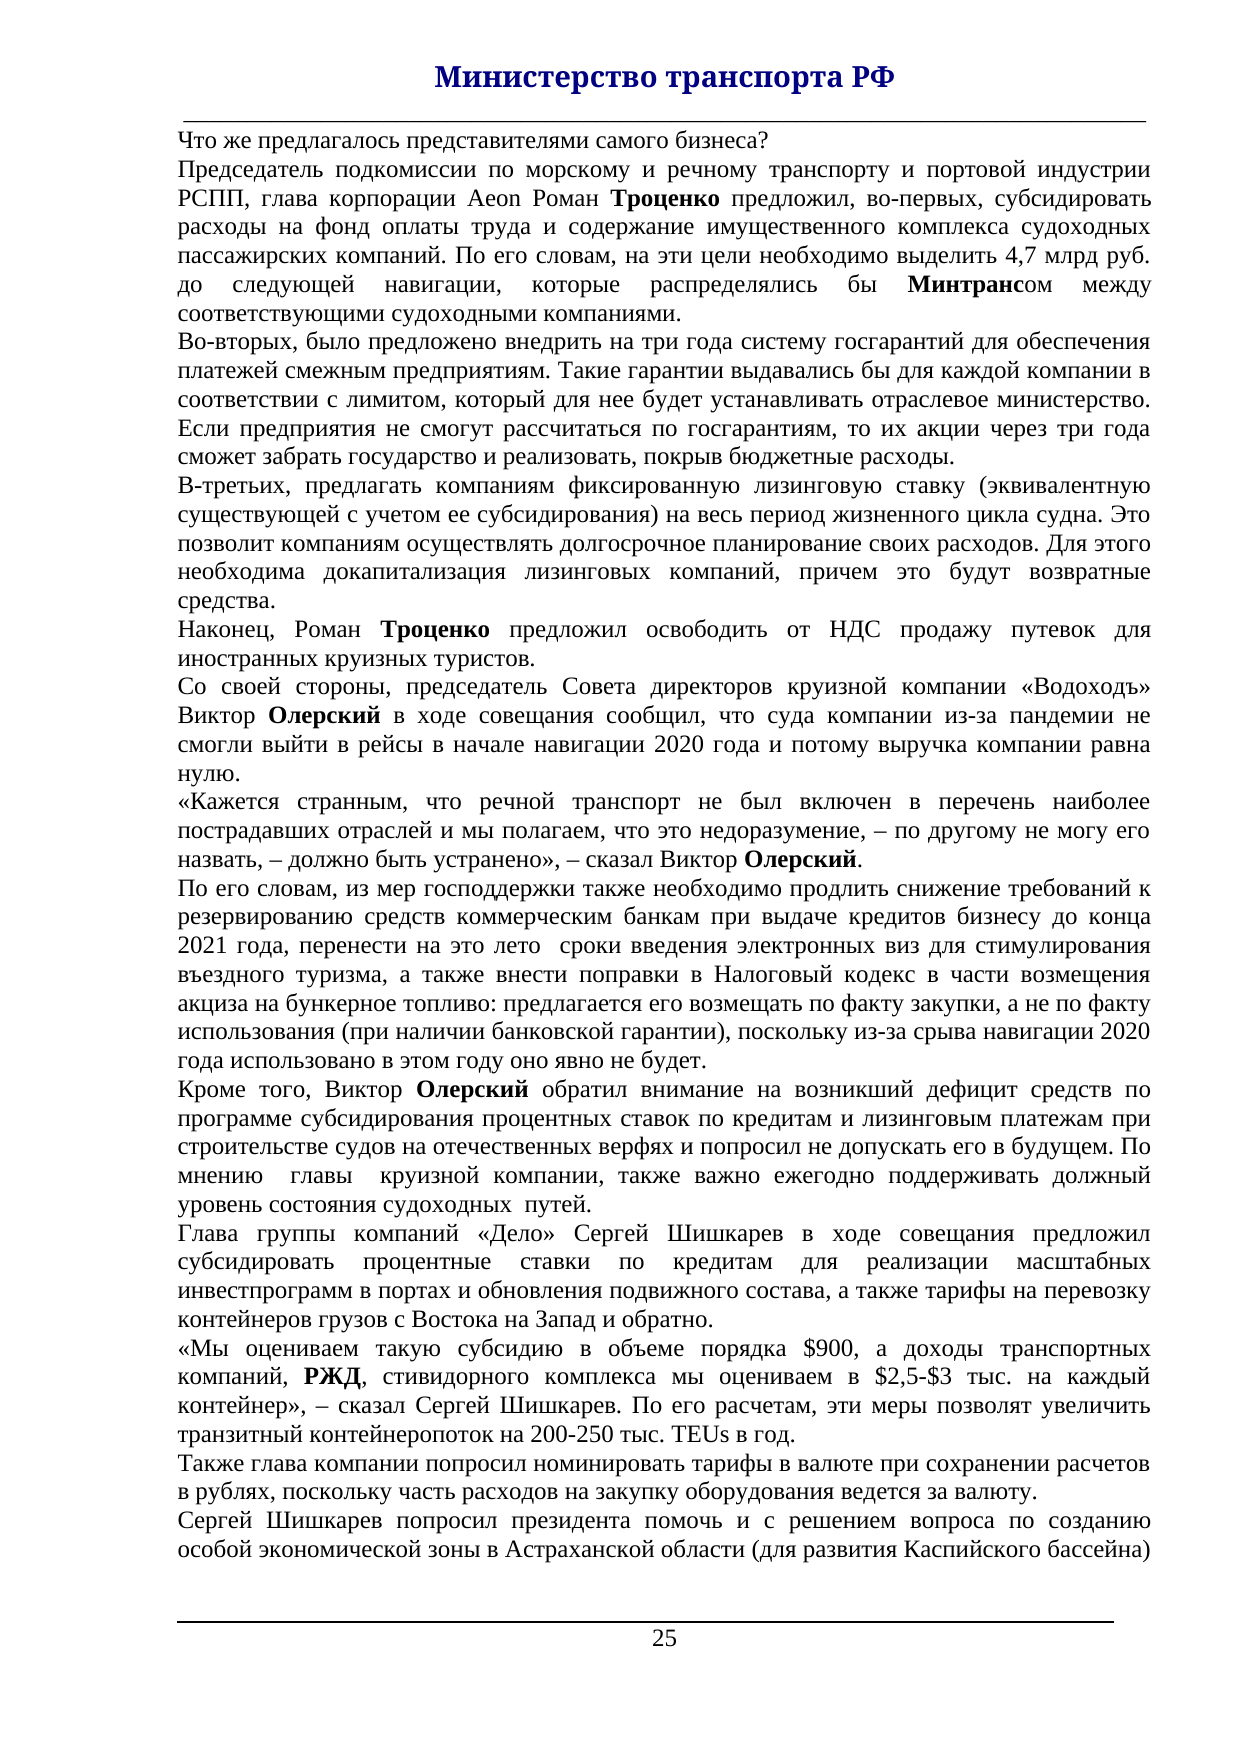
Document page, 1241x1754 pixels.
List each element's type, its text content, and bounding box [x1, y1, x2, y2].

text Что же предлагалось представителями самого бизнеса? [177, 125, 1152, 154]
text В-третьих, предлагать компаниям фиксированную лизинговую ставку (эквивалентную существующей с учетом ее субсидирования) на весь период жизненного цикла судна. Это позволит компаниям осуществлять долгосрочное планирование своих расходов. Для этого необходима докапитализация лизинговых компаний, причем это будут возвратные средства. [177, 470, 1152, 614]
text Также глава компании попросил номинировать тарифы в валюте при сохранении расчетов в рублях, поскольку часть расходов на закупку оборудования ведется за валюту. [177, 1448, 1152, 1505]
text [177, 1505, 1152, 1563]
text «Кажется странным, что речной транспорт не был включен в перечень наиболее пострадавших отраслей и мы полагаем, что это недоразумение, – по другому не могу его назвать, – должно быть устранено», – сказал Виктор Олерский. [177, 786, 1152, 873]
text Во-вторых, было предложено внедрить на три года систему госгарантий для обеспечения платежей смежным предприятиям. Такие гарантии выдавались бы для каждой компании в соответствии с лимитом, который для нее будет устанавливать отраслевое министерство. Если предприятия не смогут рассчитаться по госгарантиям, то их акции через три года сможет забрать государство и реализовать, покрыв бюджетные расходы. [177, 326, 1152, 470]
text По его словам, из мер господдержки также необходимо продлить снижение требований к резервированию средств коммерческим банкам при выдаче кредитов бизнесу до конца 2021 года, перенести на это лето сроки введения электронных виз для стимулирования въездного туризма, а также внести поправки в Налоговый кодекс в части возмещения акциза на бункерное топливо: предлагается его возмещать по факту закупки, а не по факту использования (при наличии банковской гарантии), поскольку из-за срыва навигации 2020 года использовано в этом году оно явно не будет. [177, 873, 1152, 1074]
text «Мы оцениваем такую субсидию в объеме порядка $900, а доходы транспортных компаний, РЖД, стивидорного комплекса мы оцениваем в $2,5-$3 тыс. на каждый контейнер», – сказал Сергей Шишкарев. По его расчетам, эти меры позволят увеличить транзитный контейнеропоток на 200-250 тыс. TEUs в год. [177, 1333, 1152, 1448]
text Глава группы компаний «Дело» Сергей Шишкарев в ходе совещания предложил субсидировать процентные ставки по кредитам для реализации масштабных инвестпрограмм в портах и обновления подвижного состава, а также тарифы на перевозку контейнеров грузов с Востока на Запад и обратно. [177, 1218, 1152, 1333]
text Кроме того, Виктор Олерский обратил внимание на возникший дефицит средств по программе субсидирования процентных ставок по кредитам и лизинговым платежам при строительстве судов на отечественных верфях и попросил не допускать его в будущем. По мнению главы круизной компании, также важно ежегодно поддерживать должный уровень состояния судоходных путей. [177, 1074, 1152, 1218]
text Председатель подкомиссии по морскому и речному транспорту и портовой индустрии РСПП, глава корпорации Aeon Роман Троценко предложил, во-первых, субсидировать расходы на фонд оплаты труда и содержание имущественного комплекса судоходных пассажирских компаний. По его словам, на эти цели необходимо выделить 4,7 млрд руб. до следующей навигации, которые распределялись бы Минтрансом между соответствующими судоходными компаниями. [177, 154, 1152, 326]
text Со своей стороны, председатель Совета директоров круизной компании «Водоходъ» Виктор Олерский в ходе совещания сообщил, что суда компании из-за пандемии не смогли выйти в рейсы в начале навигации 2020 года и потому выручка компании равна нулю. [177, 671, 1152, 786]
text Наконец, Роман Троценко предложил освободить от НДС продажу путевок для иностранных круизных туристов. [177, 614, 1152, 671]
